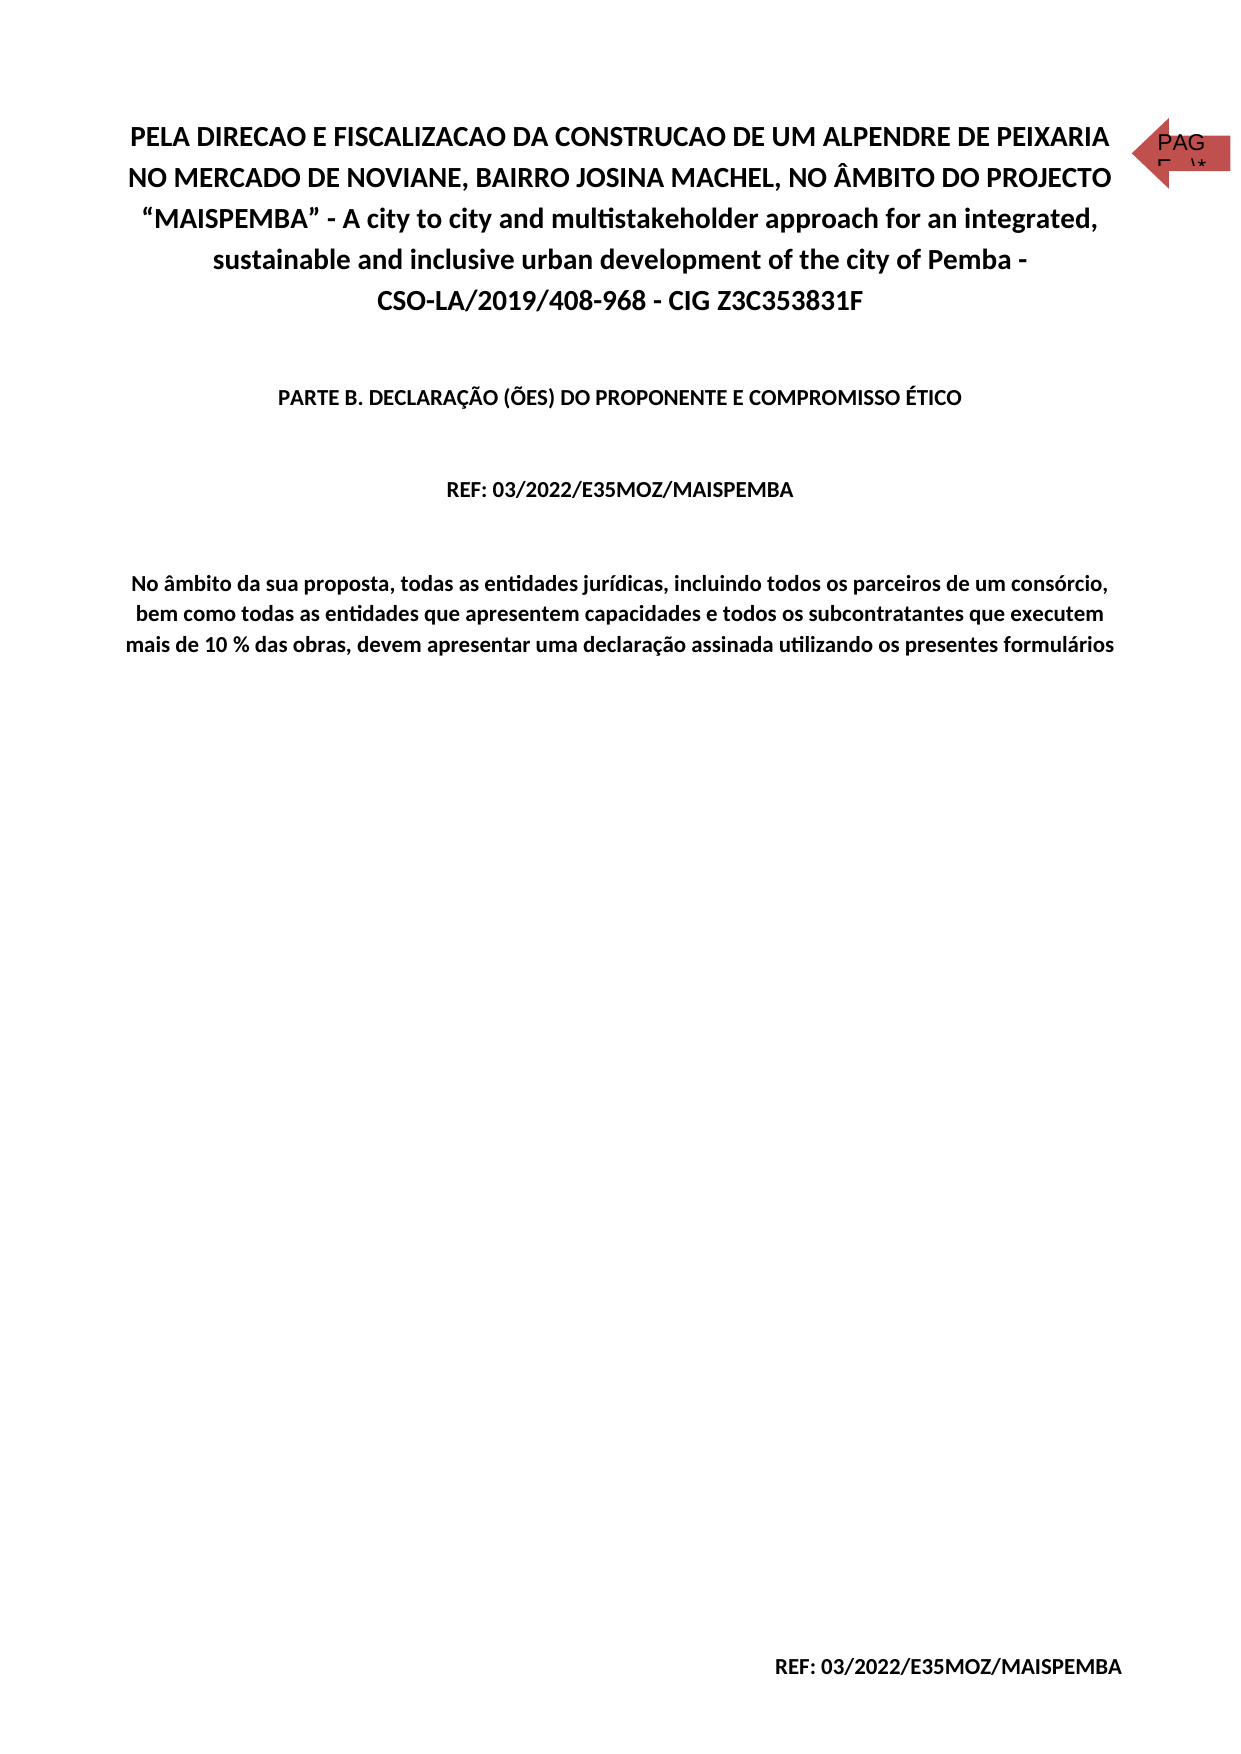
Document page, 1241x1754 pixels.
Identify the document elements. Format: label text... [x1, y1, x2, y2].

text REF: 03/2022/E35MOZ/MAISPEMBA [118, 476, 1122, 503]
text No âmbito da sua proposta, todas as entidades jurídicas, incluindo todos os parceiros de um consórcio, bem como todas as entidades que apresentem capacidades e todos os subcontratantes que executem mais de 10 % das obras, devem apresentar uma declaração assinada utilizando os presentes formulários [118, 569, 1122, 658]
text PELA DIRECAO E FISCALIZACAO DA CONSTRUCAO DE UM ALPENDRE DE PEIXARIA NO MERCADO DE NOVIANE, BAIRRO JOSINA MACHEL, NO ÂMBITO DO PROJECTO “MAISPEMBA” - A city to city and multistakeholder approach for an integrated, sustainable and inclusive urban development of the city of Pemba - CSO-LA/2019/408-968 - CIG Z3C353831F [118, 118, 1122, 318]
text PARTE B. DECLARAÇÃO (ÕES) DO PROPONENTE E COMPROMISSO ÉTICO [118, 383, 1122, 411]
